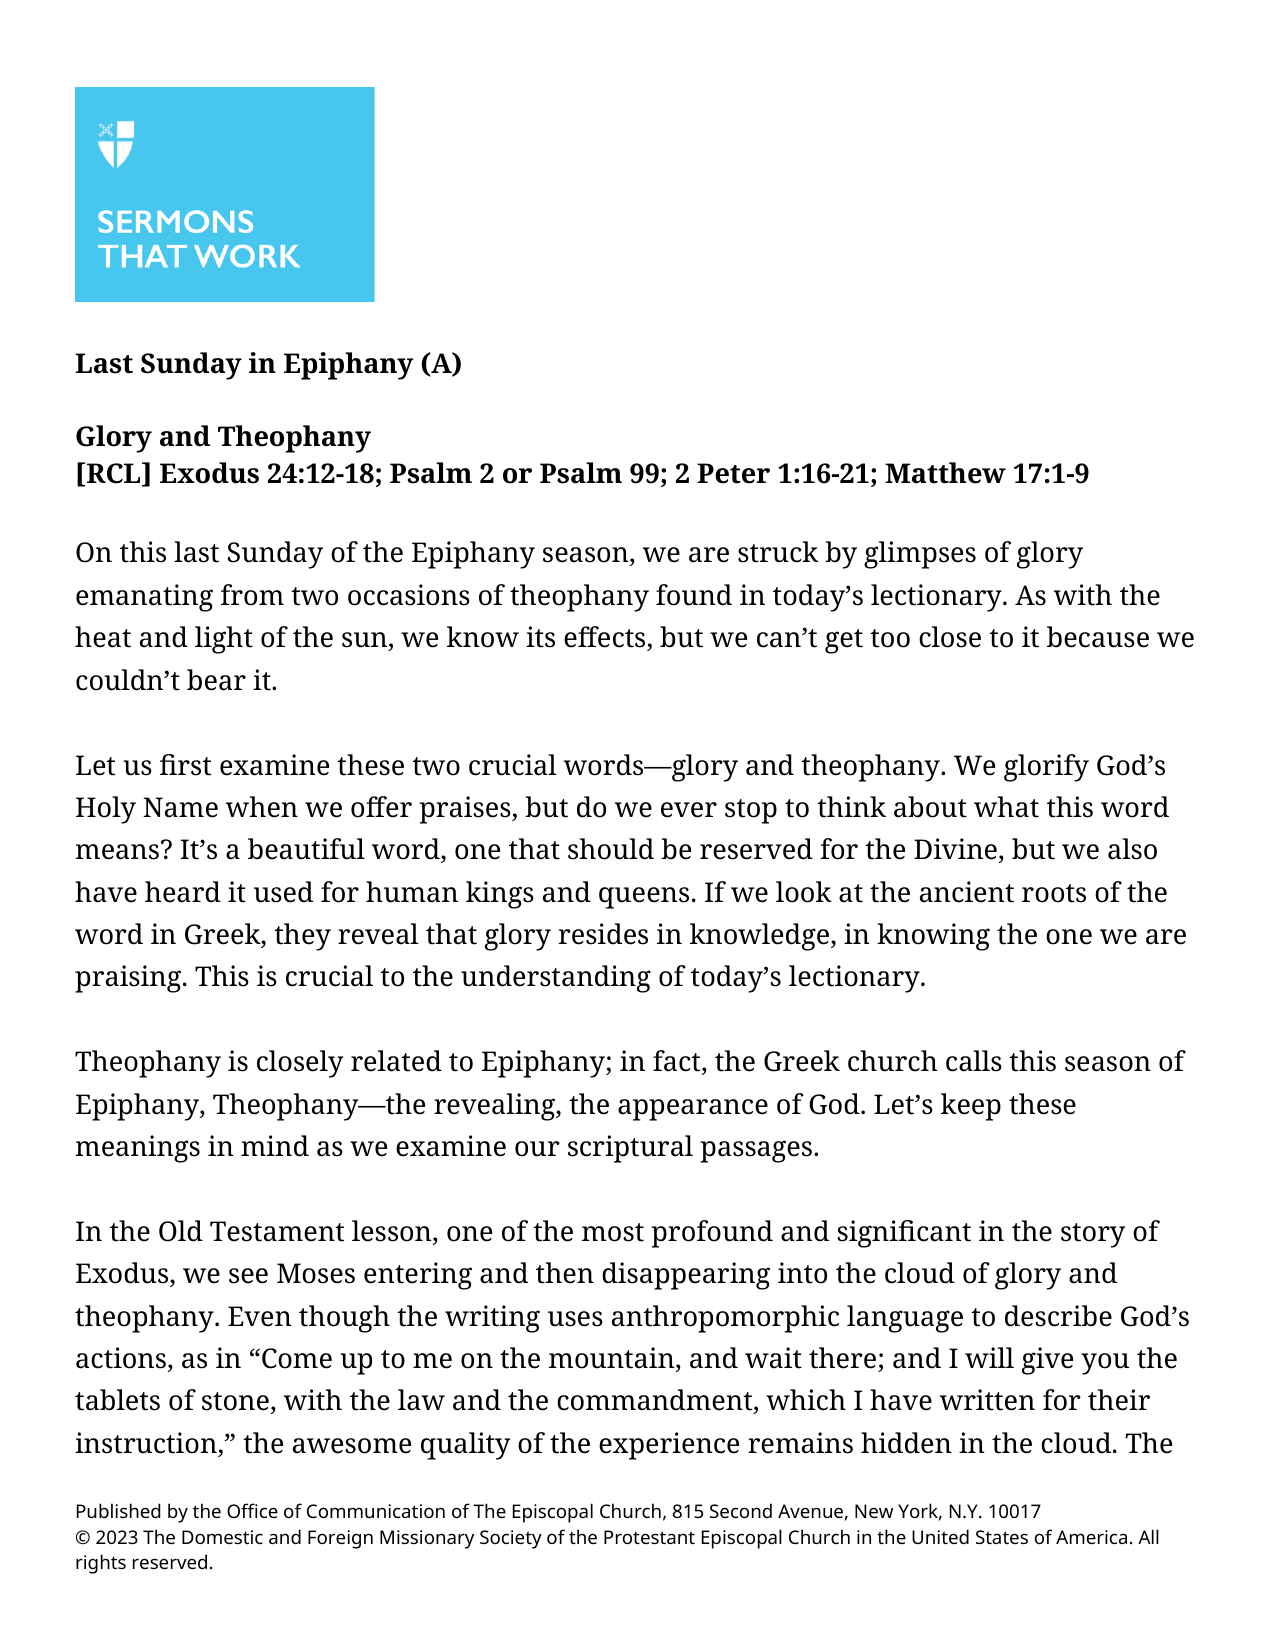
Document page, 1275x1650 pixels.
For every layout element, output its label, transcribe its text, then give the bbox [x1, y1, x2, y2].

text [RCL] Exodus 24:12-18; Psalm 2 or Psalm 99; 2 Peter 1:16-21; Matthew 17:1-9 [75, 455, 1200, 492]
text Let us first examine these two crucial words—glory and theophany. We glorify God’s Holy Name when we offer praises, but do we ever stop to think about what this word means? It’s a beautiful word, one that should be reserved for the Divine, but we also have heard it used for human kings and queens. If we look at the ancient roots of the word in Greek, they reveal that glory resides in knowledge, in knowing the one we are praising. This is crucial to the understanding of today’s lectionary. [75, 746, 1200, 995]
text On this last Sunday of the Epiphany season, we are struck by glimpses of glory emanating from two occasions of theophany found in today’s lectionary. As with the heat and light of the sun, we know its effects, but we can’t get too close to it because we couldn’t bear it. [75, 534, 1200, 698]
picture [75, 87, 375, 302]
text Glory and Theophany [75, 418, 1200, 455]
text Last Sunday in Epiphany (A) [75, 344, 1200, 381]
text Theophany is closely related to Epiphany; in fact, the Greek church calls this season of Epiphany, Theophany—the revealing, the appearance of God. Let’s keep these meanings in mind as we examine our scriptural passages. [75, 1043, 1200, 1164]
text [75, 1212, 1200, 1461]
